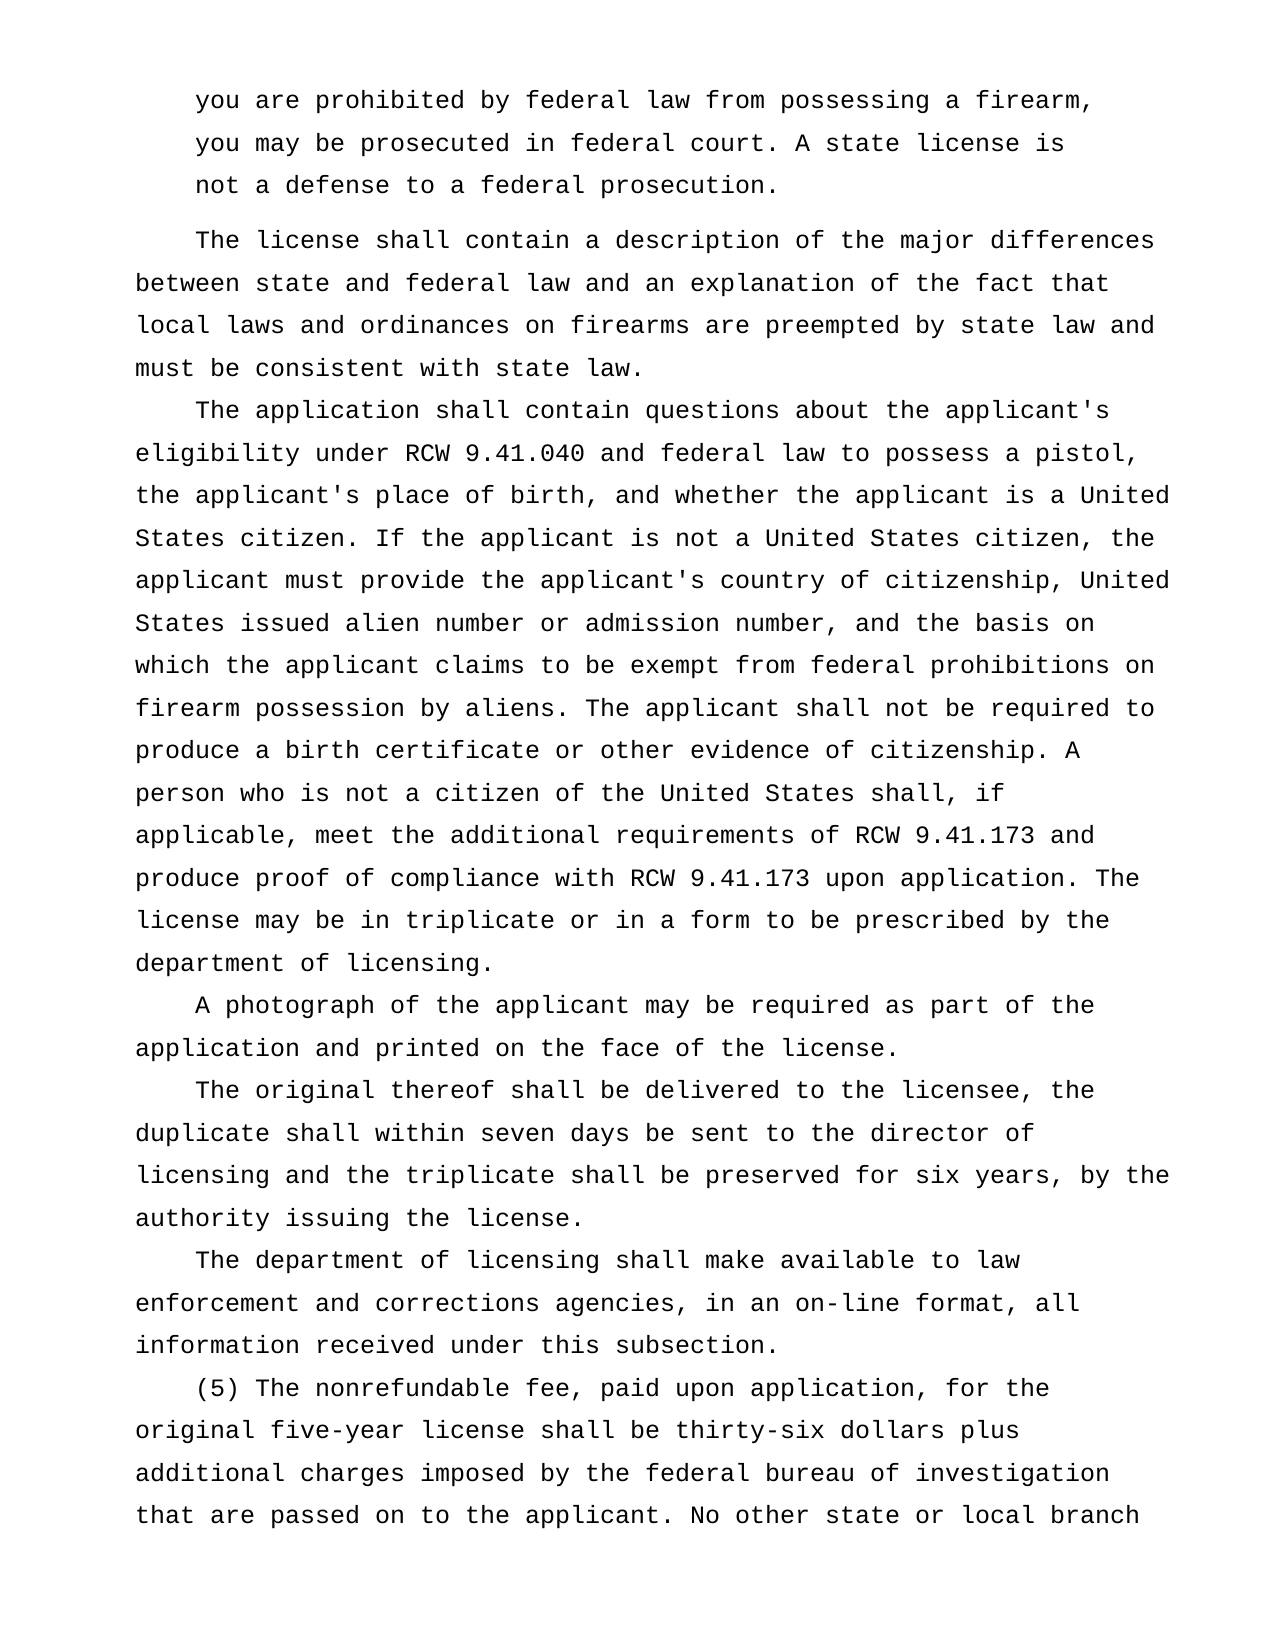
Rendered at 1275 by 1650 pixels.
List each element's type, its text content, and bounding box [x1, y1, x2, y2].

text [195, 75, 1110, 202]
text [135, 1362, 1170, 1532]
text The license shall contain a description of the major differences between state and federal law and an explanation of the fact that local laws and ordinances on firearms are preempted by state law and must be consistent with state law. [135, 215, 1170, 385]
text A photograph of the applicant may be required as part of the application and printed on the face of the license. [135, 980, 1170, 1065]
text The original thereof shall be delivered to the licensee, the duplicate shall within seven days be sent to the director of licensing and the triplicate shall be preserved for six years, by the authority issuing the license. [135, 1065, 1170, 1235]
text The department of licensing shall make available to law enforcement and corrections agencies, in an on-line format, all information received under this subsection. [135, 1235, 1170, 1362]
text The application shall contain questions about the applicant's eligibility under RCW 9.41.040 and federal law to possess a pistol, the applicant's place of birth, and whether the applicant is a United States citizen. If the applicant is not a United States citizen, the applicant must provide the applicant's country of citizenship, United States issued alien number or admission number, and the basis on which the applicant claims to be exempt from federal prohibitions on firearm possession by aliens. The applicant shall not be required to produce a birth certificate or other evidence of citizenship. A person who is not a citizen of the United States shall, if applicable, meet the additional requirements of RCW 9.41.173 and produce proof of compliance with RCW 9.41.173 upon application. The license may be in triplicate or in a form to be prescribed by the department of licensing. [135, 385, 1170, 980]
